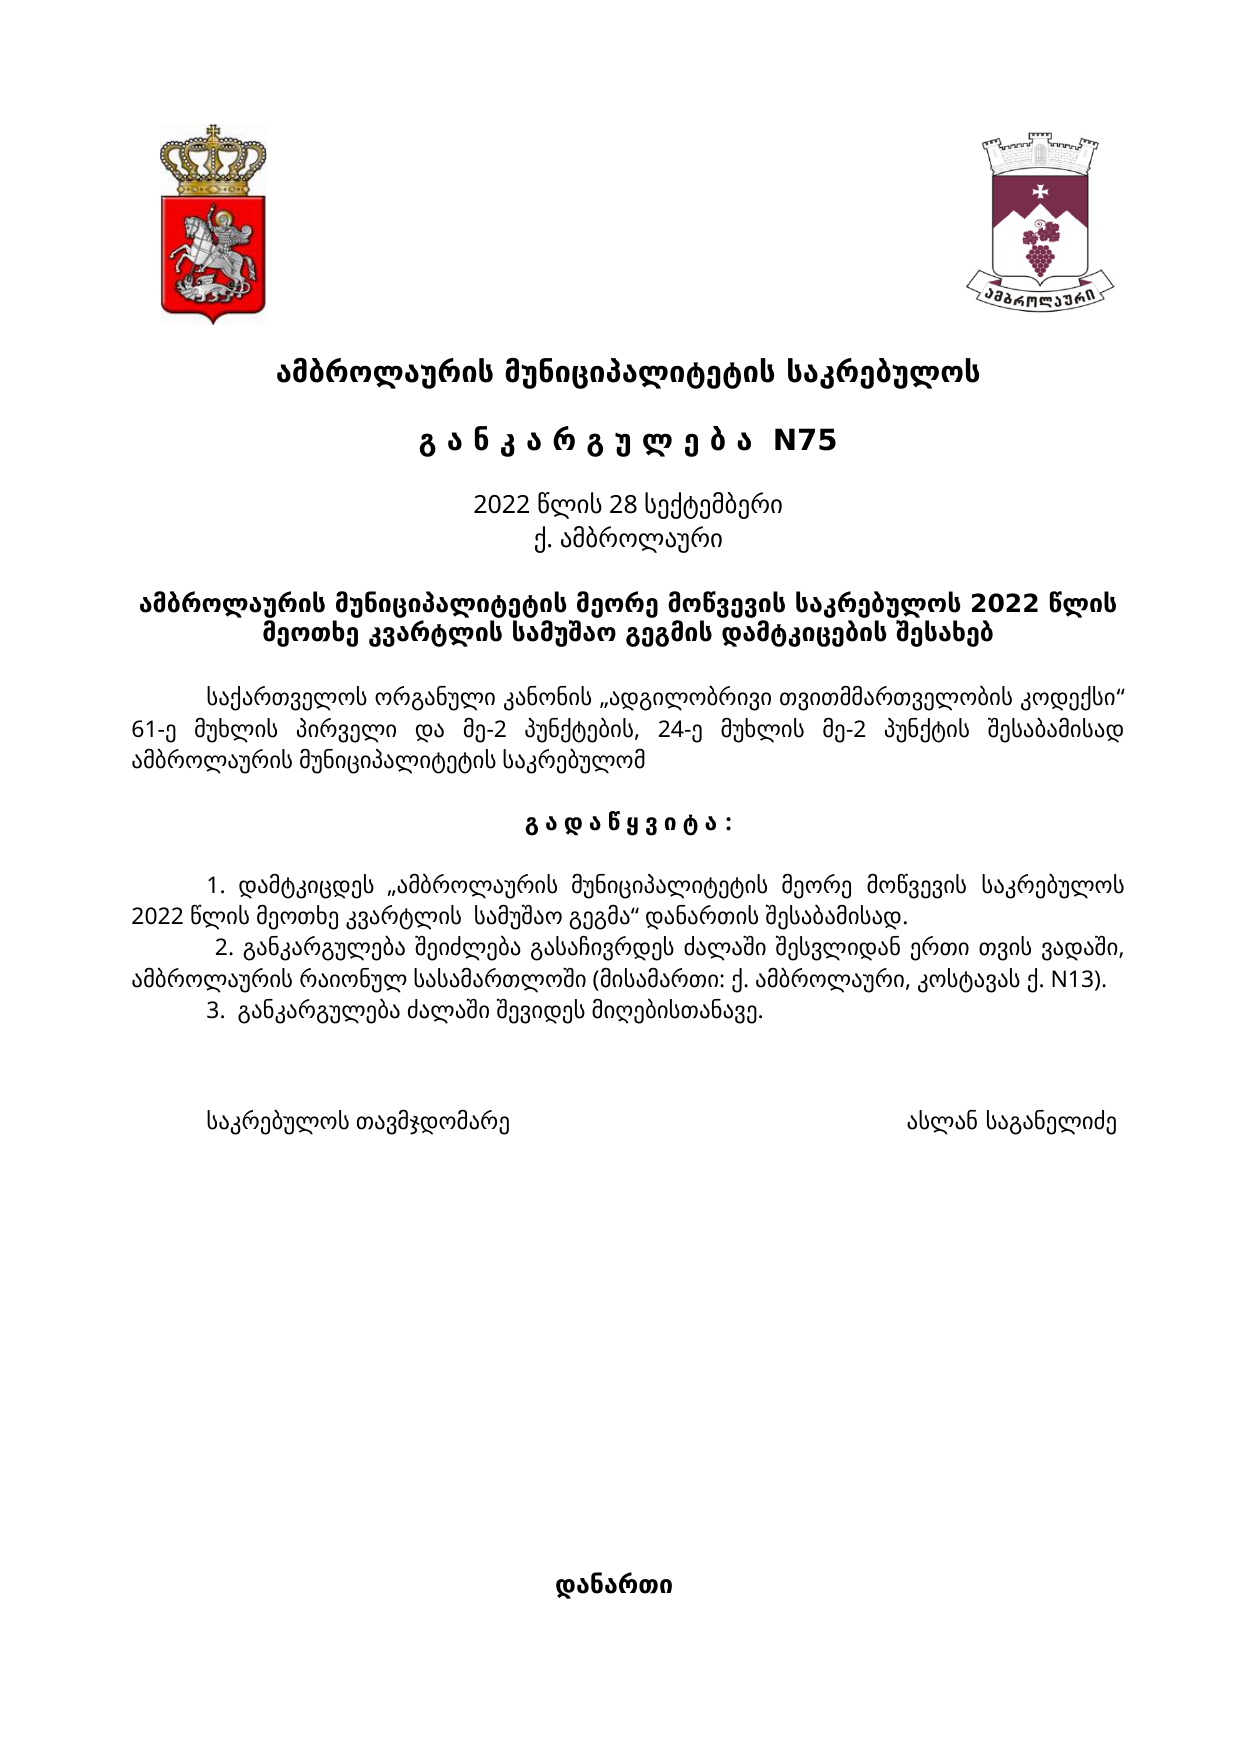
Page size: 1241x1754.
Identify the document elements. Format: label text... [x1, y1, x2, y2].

text ამბროლაურის მუნიციპალიტეტის საკრებულოს [131, 356, 1125, 389]
text 3. განკარგულება ძალაში შევიდეს მიღებისთანავე. [131, 994, 1125, 1025]
picture [159, 124, 267, 325]
text 1. დამტკიცდეს „ამბროლაურის მუნიციპალიტეტის მეორე მოწვევის საკრებულოს 2022 წლის მეოთხე კვარტლის სამუშაო გეგმა“ დანართის შესაბამისად. [131, 869, 1125, 931]
text დანართი [131, 1546, 1097, 1599]
text 2022 წლის 28 სექტემბერი [131, 487, 1125, 521]
text გ ა დ ა წ ყ ვ ი ტ ა : [131, 806, 1125, 837]
text გ ა ნ კ ა რ გ უ ლ ე ბ ა N75 [131, 423, 1125, 457]
text ქ. ამბროლაური [131, 521, 1125, 555]
text საქართველოს ორგანული კანონის „ადგილობრივი თვითმმართველობის კოდექსი“ 61-ე მუხლის პირველი და მე-2 პუნქტების, 24-ე მუხლის მე-2 პუნქტის შესაბამისად ამბროლაურის მუნიციპალიტეტის საკრებულომ [131, 681, 1125, 775]
text ამბროლაურის მუნიციპალიტეტის მეორე მოწვევის საკრებულოს 2022 წლის მეოთხე კვარტლის სამუშაო გეგმის დამტკიცების შესახებ [131, 589, 1125, 647]
text 2. განკარგულება შეიძლება გასაჩივრდეს ძალაში შესვლიდან ერთი თვის ვადაში, ამბროლაურის რაიონულ სასამართლოში (მისამართი: ქ. ამბროლაური, კოსტავას ქ. N13). [131, 931, 1125, 994]
picture [956, 118, 1125, 325]
text საკრებულოს თავმჯდომარე ასლან საგანელიძე [131, 1105, 1125, 1136]
